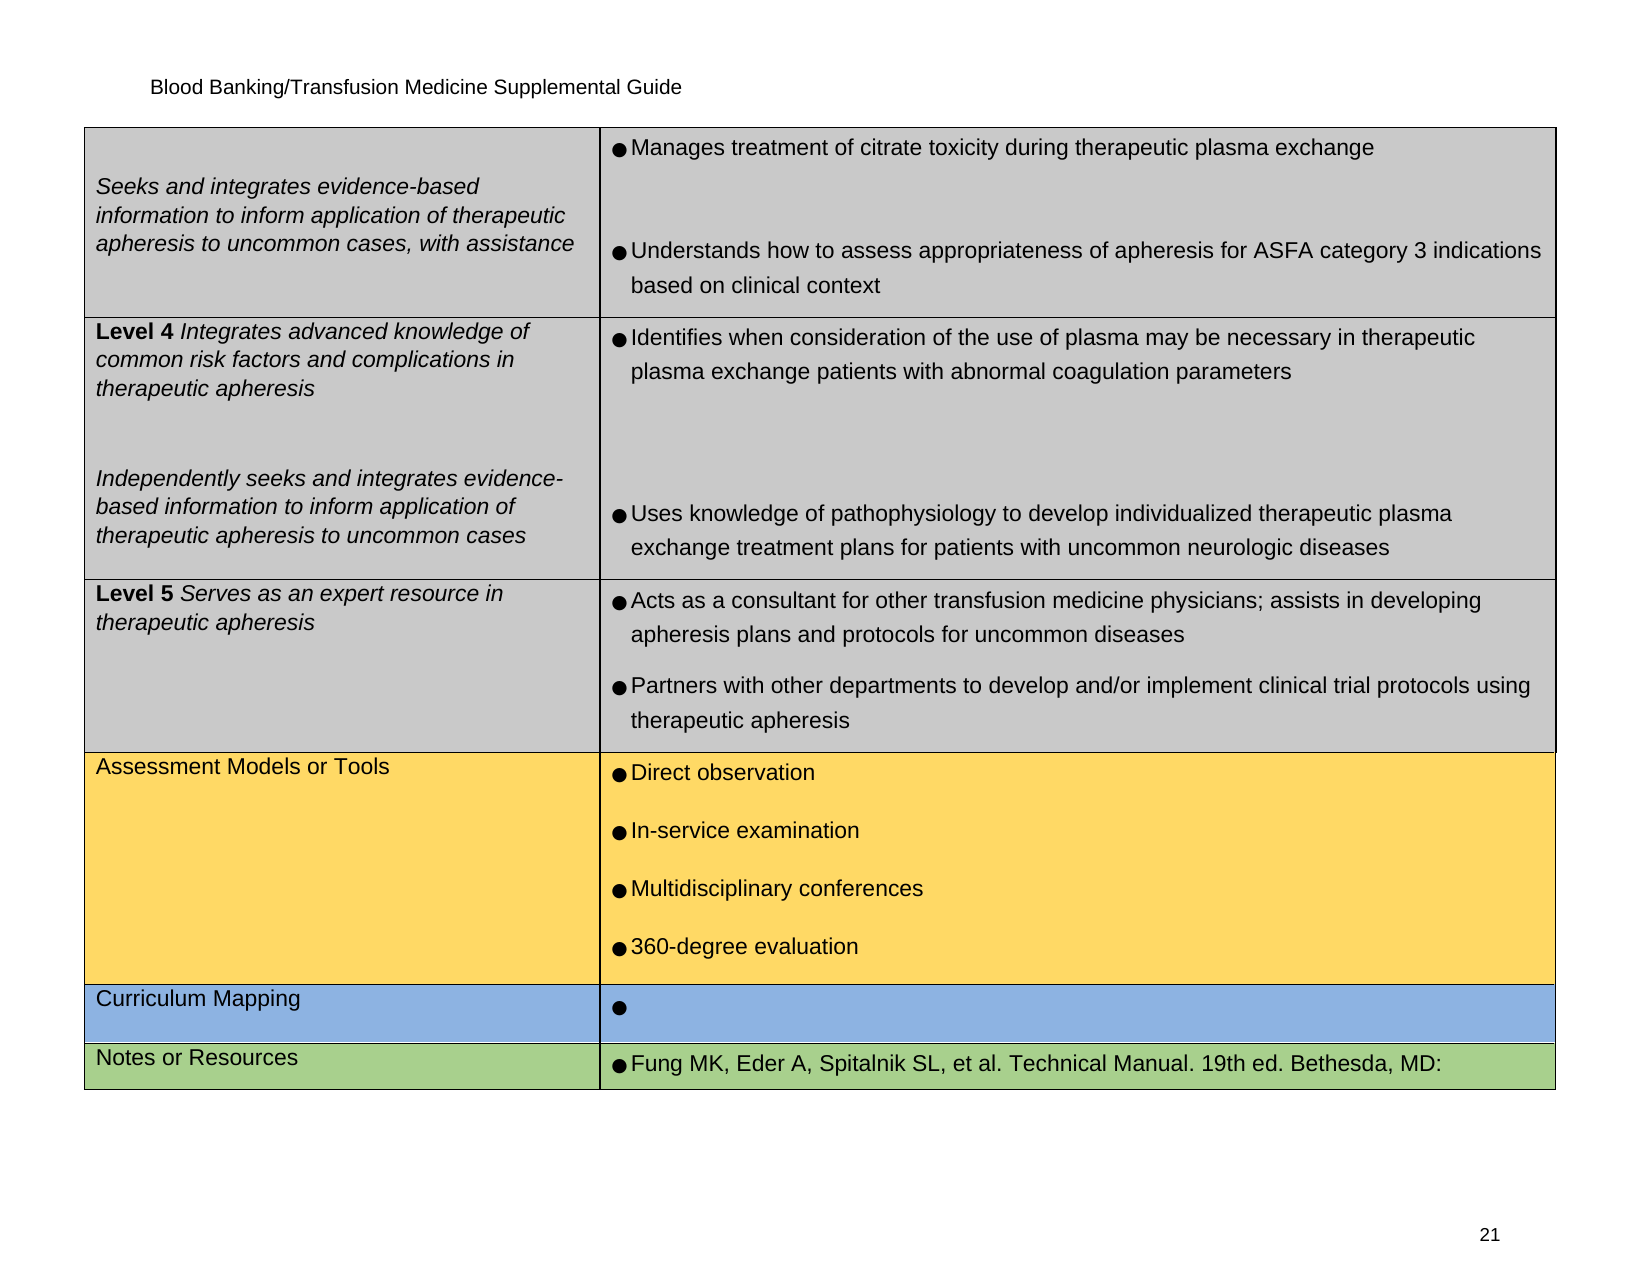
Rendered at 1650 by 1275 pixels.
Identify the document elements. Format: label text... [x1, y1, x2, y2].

table_cell [601, 984, 1555, 1042]
table_cell Notes or Resources [85, 1044, 599, 1089]
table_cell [601, 1043, 1555, 1089]
table_cell Assessment Models or Tools [85, 753, 599, 984]
table_cell Identifies when consideration of the use of plasma may be necessary in therapeutic plasma exchange patients with abnormal coagulation parameters Uses knowledge of pathophysiology to develop individualized therapeutic plasma exchange treatment plans for patients with uncommon neurologic diseases [601, 318, 1555, 579]
table_cell Direct observation In-service examination Multidisciplinary conferences 360-degree evaluation [601, 752, 1555, 984]
table_cell Level 4 Integrates advanced knowledge of common risk factors and complications in therapeutic apheresis Independently seeks and integrates evidence-based information to inform application of therapeutic apheresis to uncommon cases [85, 318, 599, 579]
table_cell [601, 128, 1555, 317]
table_cell Level 5 Serves as an expert resource in therapeutic apheresis [85, 580, 599, 752]
table_cell Curriculum Mapping [85, 985, 599, 1042]
table_cell Acts as a consultant for other transfusion medicine physicians; assists in developing apheresis plans and protocols for uncommon diseases Partners with other departments to develop and/or implement clinical trial protocols using therapeutic apheresis [601, 580, 1555, 752]
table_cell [85, 128, 599, 317]
